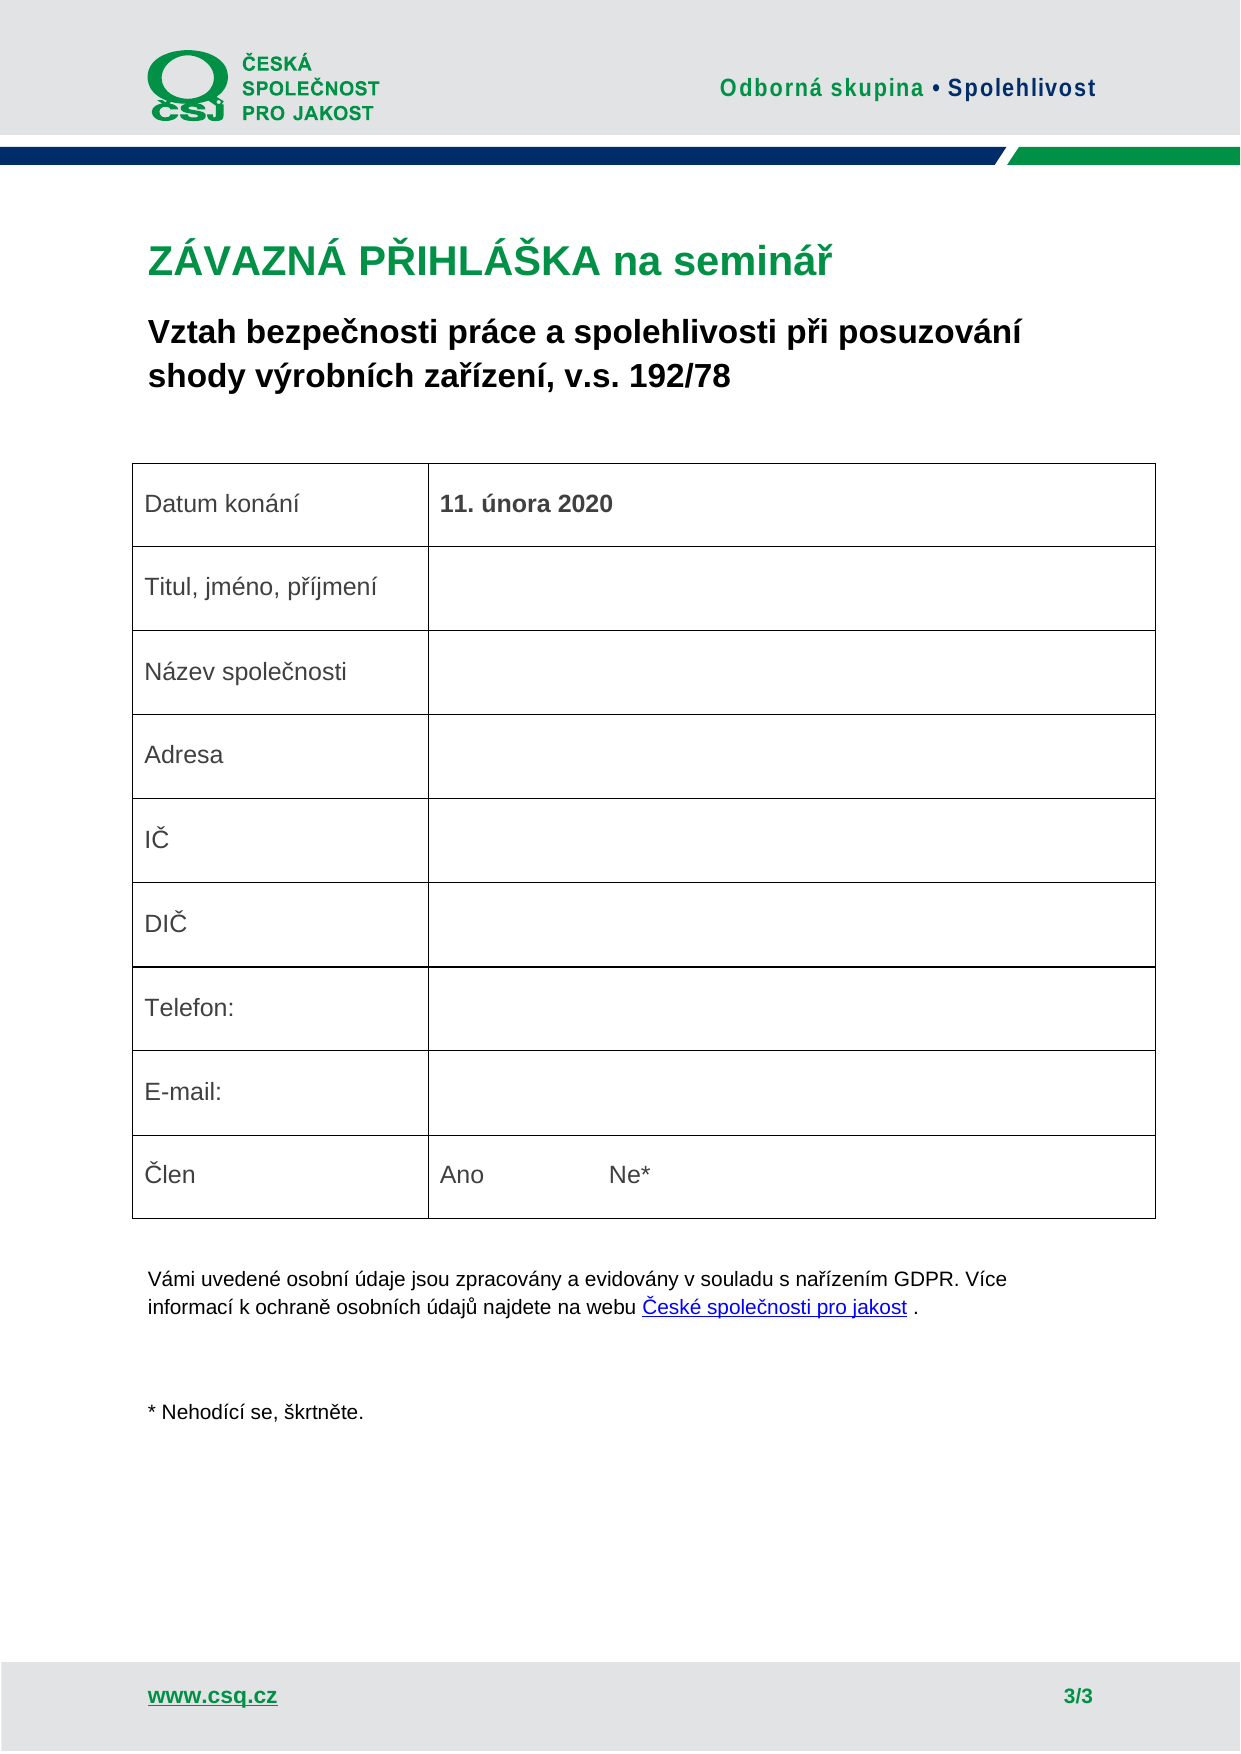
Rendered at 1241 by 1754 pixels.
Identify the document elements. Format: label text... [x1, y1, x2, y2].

table_cell DIČ [133, 883, 428, 966]
table_cell Adresa [133, 715, 428, 798]
table_cell [429, 883, 1155, 966]
text ZÁVAZNÁ PŘIHLÁŠKA na seminář [148, 236, 1092, 284]
text Vámi uvedené osobní údaje jsou zpracovány a evidovány v souladu s nařízením GDPR. Více informací k ochraně osobních údajů najdete na webu České společnosti pro jakost . [148, 1267, 1092, 1319]
table_cell [429, 1051, 1155, 1134]
text * Nehodící se, škrtněte. [148, 1400, 1092, 1424]
table_cell E-mail: [133, 1051, 428, 1134]
table_cell [429, 547, 1155, 630]
text Vztah bezpečnosti práce a spolehlivosti při posuzování shody výrobních zařízení, v.s. 192/78 [148, 312, 1092, 395]
table_cell Člen [133, 1136, 428, 1218]
table_cell [429, 715, 1155, 798]
table_header 11. února 2020 [429, 464, 1155, 546]
table_cell Název společnosti [133, 631, 428, 714]
table_cell Telefon: [133, 968, 428, 1050]
table_cell Titul, jméno, příjmení [133, 547, 428, 630]
table_cell [429, 968, 1155, 1050]
table_cell Ano Ne* [429, 1136, 1155, 1218]
table_header Datum konání [133, 464, 428, 546]
table_cell IČ [133, 799, 428, 882]
table_cell [429, 631, 1155, 714]
table_cell [429, 799, 1155, 882]
